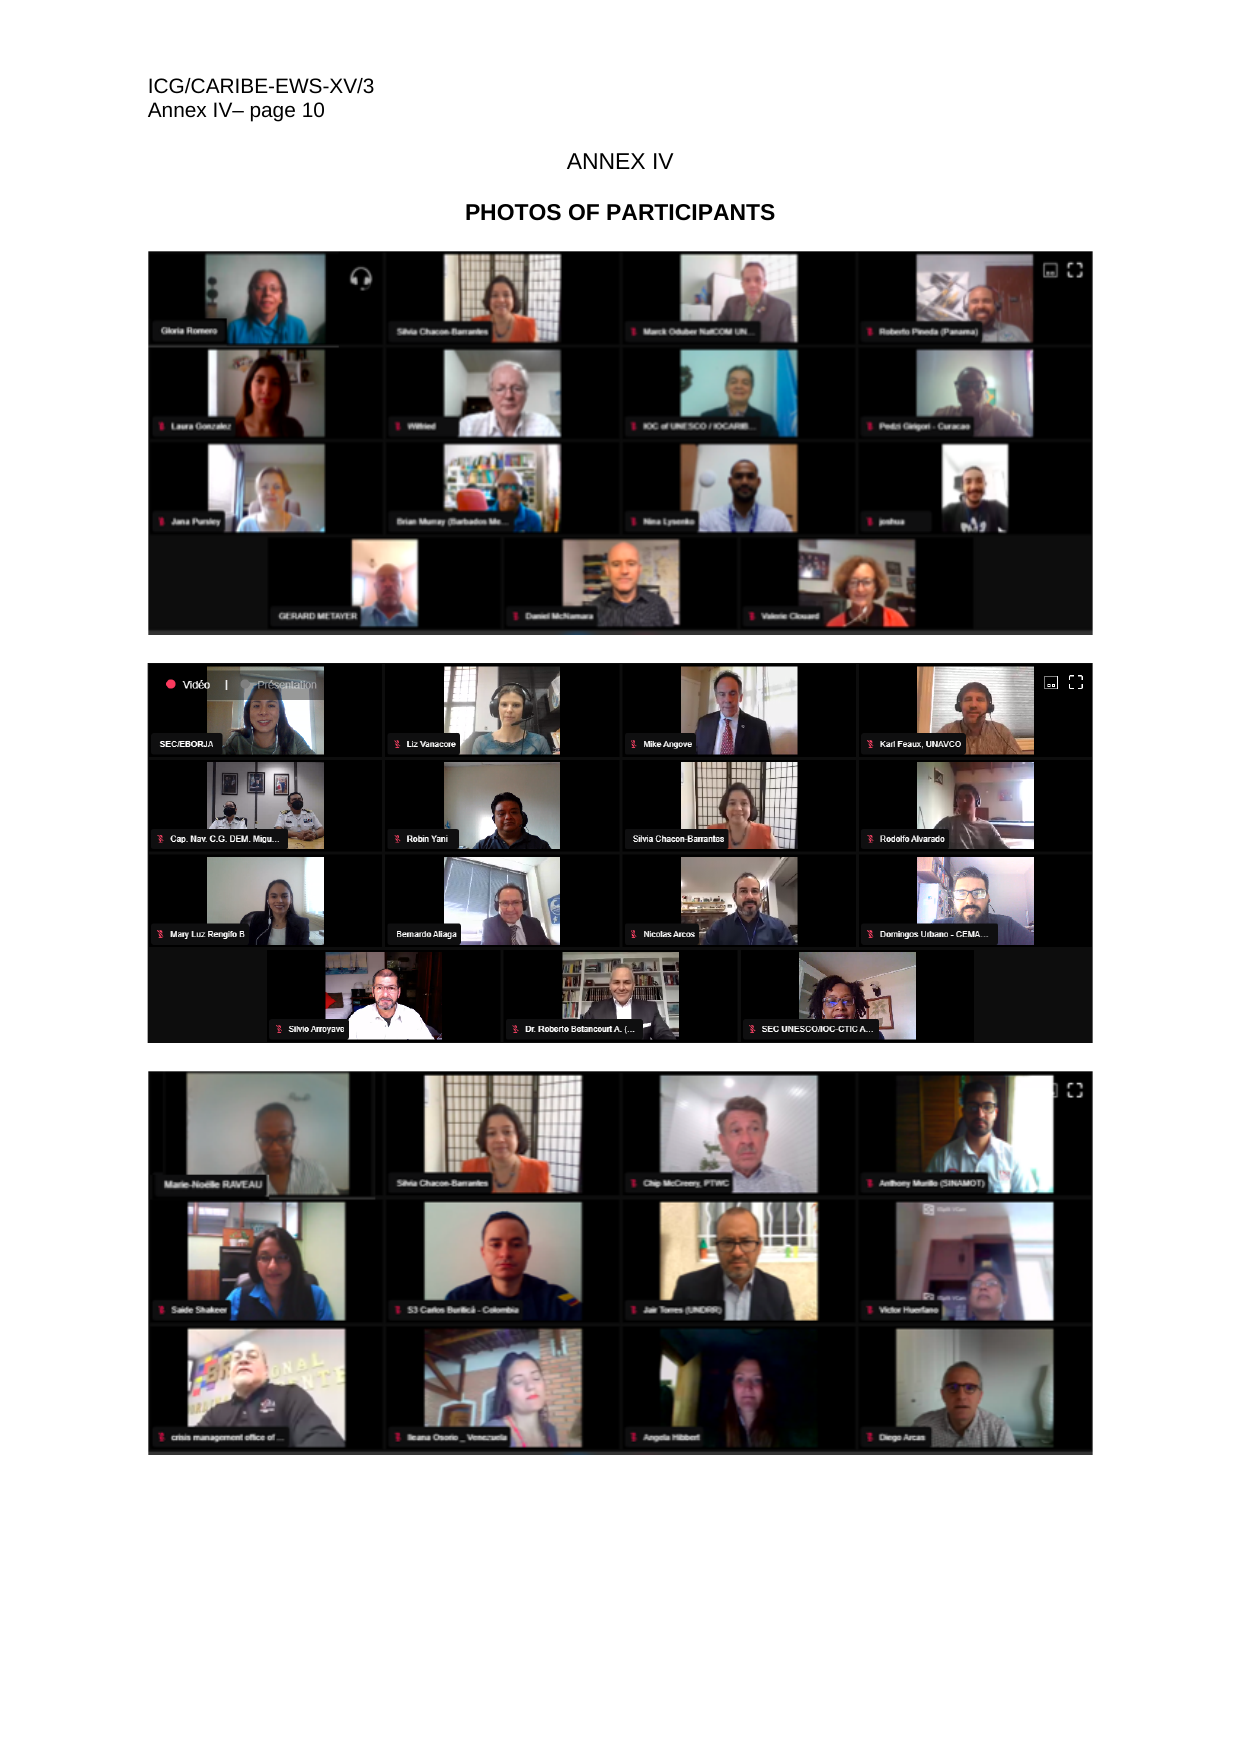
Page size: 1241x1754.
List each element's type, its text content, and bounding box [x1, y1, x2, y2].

picture [147, 250, 1093, 635]
picture [147, 662, 1093, 1043]
subtitle ANNEX IV [148, 148, 1093, 174]
picture [147, 1071, 1093, 1455]
subtitle PHOTOS OF PARTICIPANTS [148, 199, 1093, 225]
